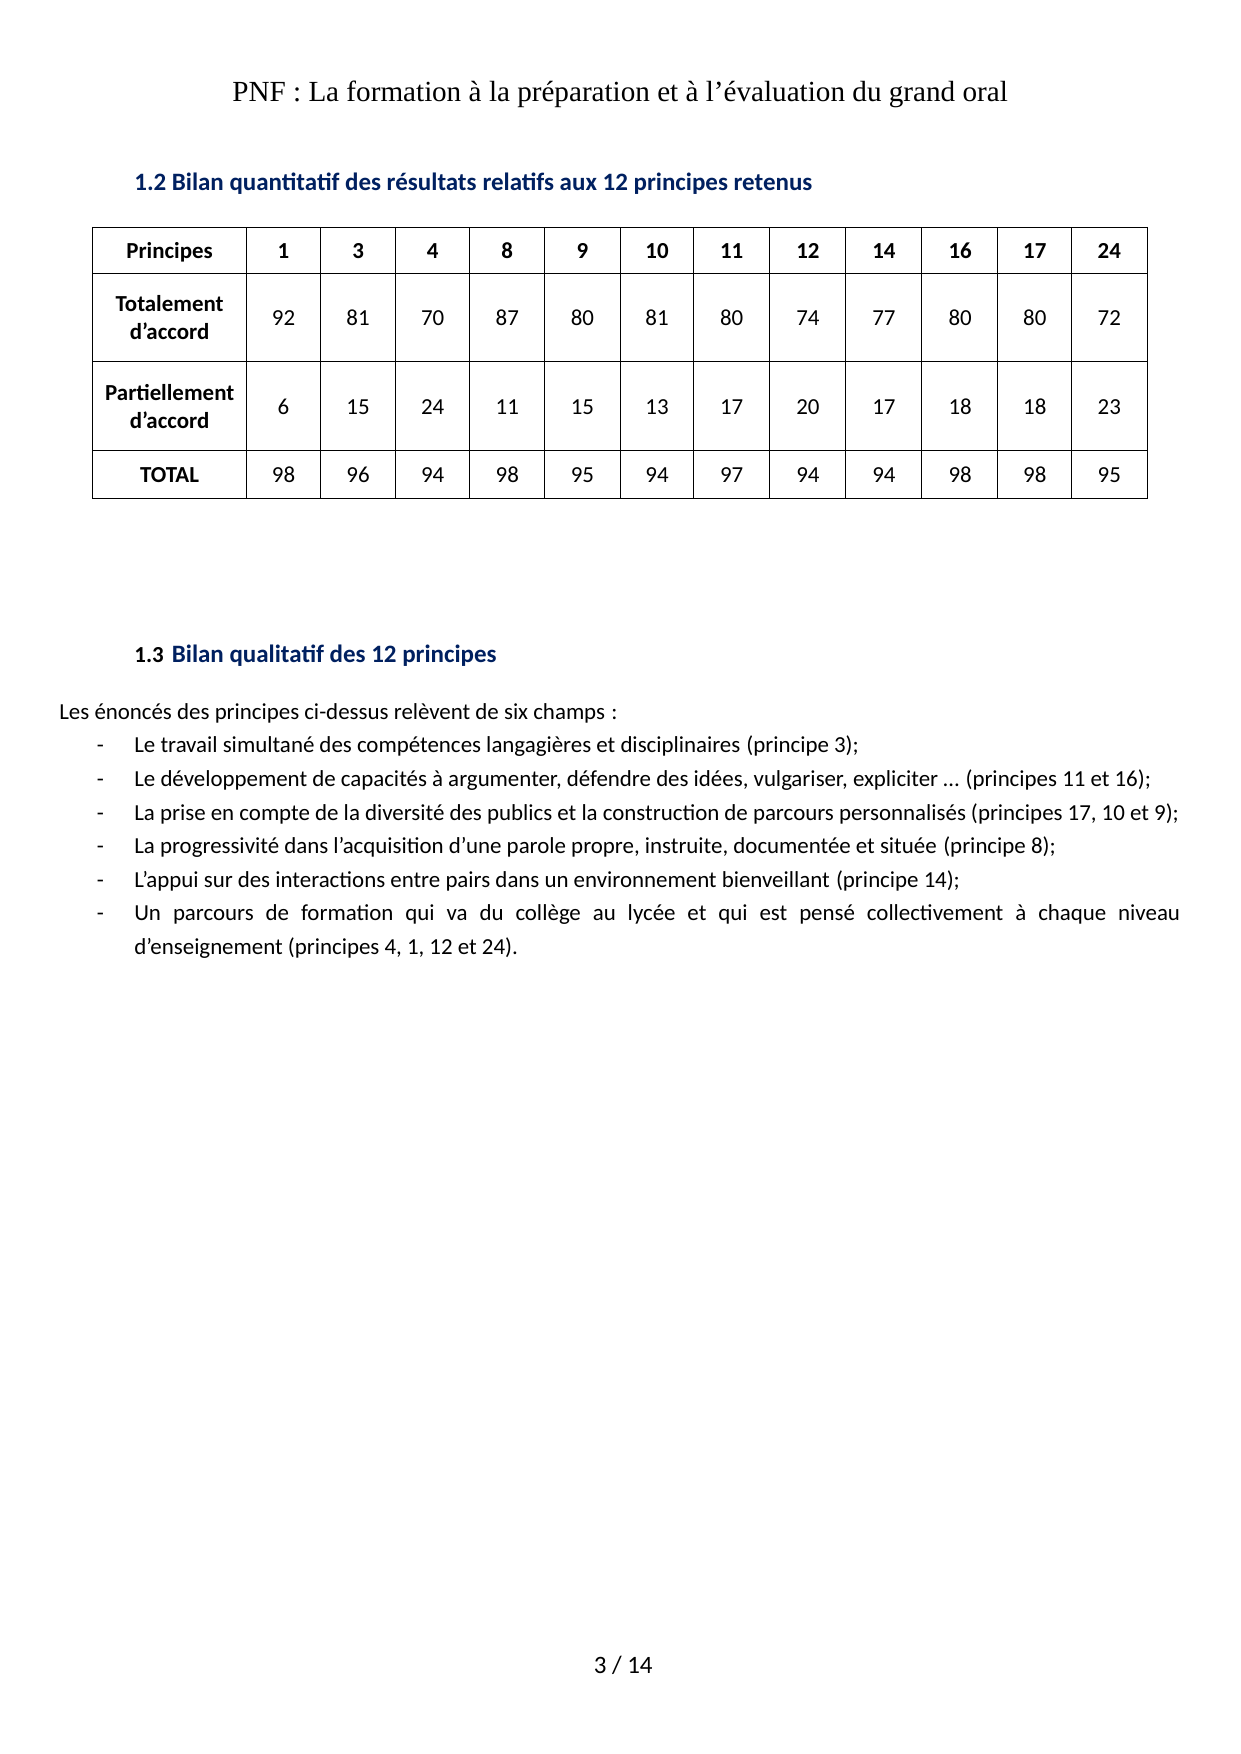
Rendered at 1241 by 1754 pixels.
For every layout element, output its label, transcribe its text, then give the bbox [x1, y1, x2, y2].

table_cell 74 [770, 274, 845, 361]
table_cell 17 [694, 362, 769, 450]
list La progressivité dans l’acquisition d’une parole propre, instruite, documentée et située (principe 8); [97, 831, 1181, 859]
table_cell 94 [396, 451, 469, 497]
table_cell 70 [396, 274, 469, 361]
table_cell 81 [621, 274, 693, 361]
table_cell 15 [545, 362, 620, 450]
list Le développement de capacités à argumenter, défendre des idées, vulgariser, expliciter … (principes 11 et 16); [97, 764, 1181, 792]
table_cell Totalement d’accord [93, 274, 246, 361]
table_cell 17 [846, 362, 921, 450]
table_cell 96 [321, 451, 395, 497]
table_header Principes [93, 228, 246, 272]
table_cell 6 [247, 362, 320, 450]
table_cell 98 [470, 451, 544, 497]
table_cell 95 [1072, 451, 1147, 497]
table_cell 97 [694, 451, 769, 497]
table_cell 87 [470, 274, 544, 361]
table_cell 13 [621, 362, 693, 450]
table_cell 11 [470, 362, 544, 450]
table_cell 18 [922, 362, 997, 450]
list Un parcours de formation qui va du collège au lycée et qui est pensé collectivement à chaque niveau d’enseignement (principes 4, 1, 12 et 24). [97, 898, 1181, 960]
table_cell 98 [922, 451, 997, 497]
table_cell 98 [247, 451, 320, 497]
table_header 17 [998, 228, 1071, 272]
table_cell TOTAL [93, 451, 246, 497]
table_cell 24 [396, 362, 469, 450]
text Les énoncés des principes ci-dessus relèvent de six champs : [59, 697, 1181, 725]
table_cell 95 [545, 451, 620, 497]
table_header 11 [694, 228, 769, 272]
table_cell 23 [1072, 362, 1147, 450]
table_header 3 [321, 228, 395, 272]
table_cell 81 [321, 274, 395, 361]
table_cell 94 [770, 451, 845, 497]
table_header 12 [770, 228, 845, 272]
list Bilan quantitatif des résultats relatifs aux 12 principes retenus [134, 166, 1181, 196]
table_cell 20 [770, 362, 845, 450]
table_cell 80 [545, 274, 620, 361]
table_header 9 [545, 228, 620, 272]
table_header 24 [1072, 228, 1147, 272]
table_cell 77 [846, 274, 921, 361]
table_cell 98 [998, 451, 1071, 497]
table_cell 18 [998, 362, 1071, 450]
table_header 16 [922, 228, 997, 272]
table_header 14 [846, 228, 921, 272]
list Le travail simultané des compétences langagières et disciplinaires (principe 3); [97, 731, 1181, 759]
list La prise en compte de la diversité des publics et la construction de parcours personnalisés (principes 17, 10 et 9); [97, 798, 1181, 826]
table_header 4 [396, 228, 469, 272]
table_cell 94 [846, 451, 921, 497]
table_cell Partiellement d’accord [93, 362, 246, 450]
table_cell 15 [321, 362, 395, 450]
table_cell 72 [1072, 274, 1147, 361]
table_header 10 [621, 228, 693, 272]
list Bilan qualitatif des 12 principes [134, 638, 1181, 669]
table_cell 80 [694, 274, 769, 361]
list L’appui sur des interactions entre pairs dans un environnement bienveillant (principe 14); [97, 865, 1181, 893]
table_cell 94 [621, 451, 693, 497]
table_cell 92 [247, 274, 320, 361]
table_header 8 [470, 228, 544, 272]
table_cell 80 [922, 274, 997, 361]
table_header 1 [247, 228, 320, 272]
table_cell 80 [998, 274, 1071, 361]
